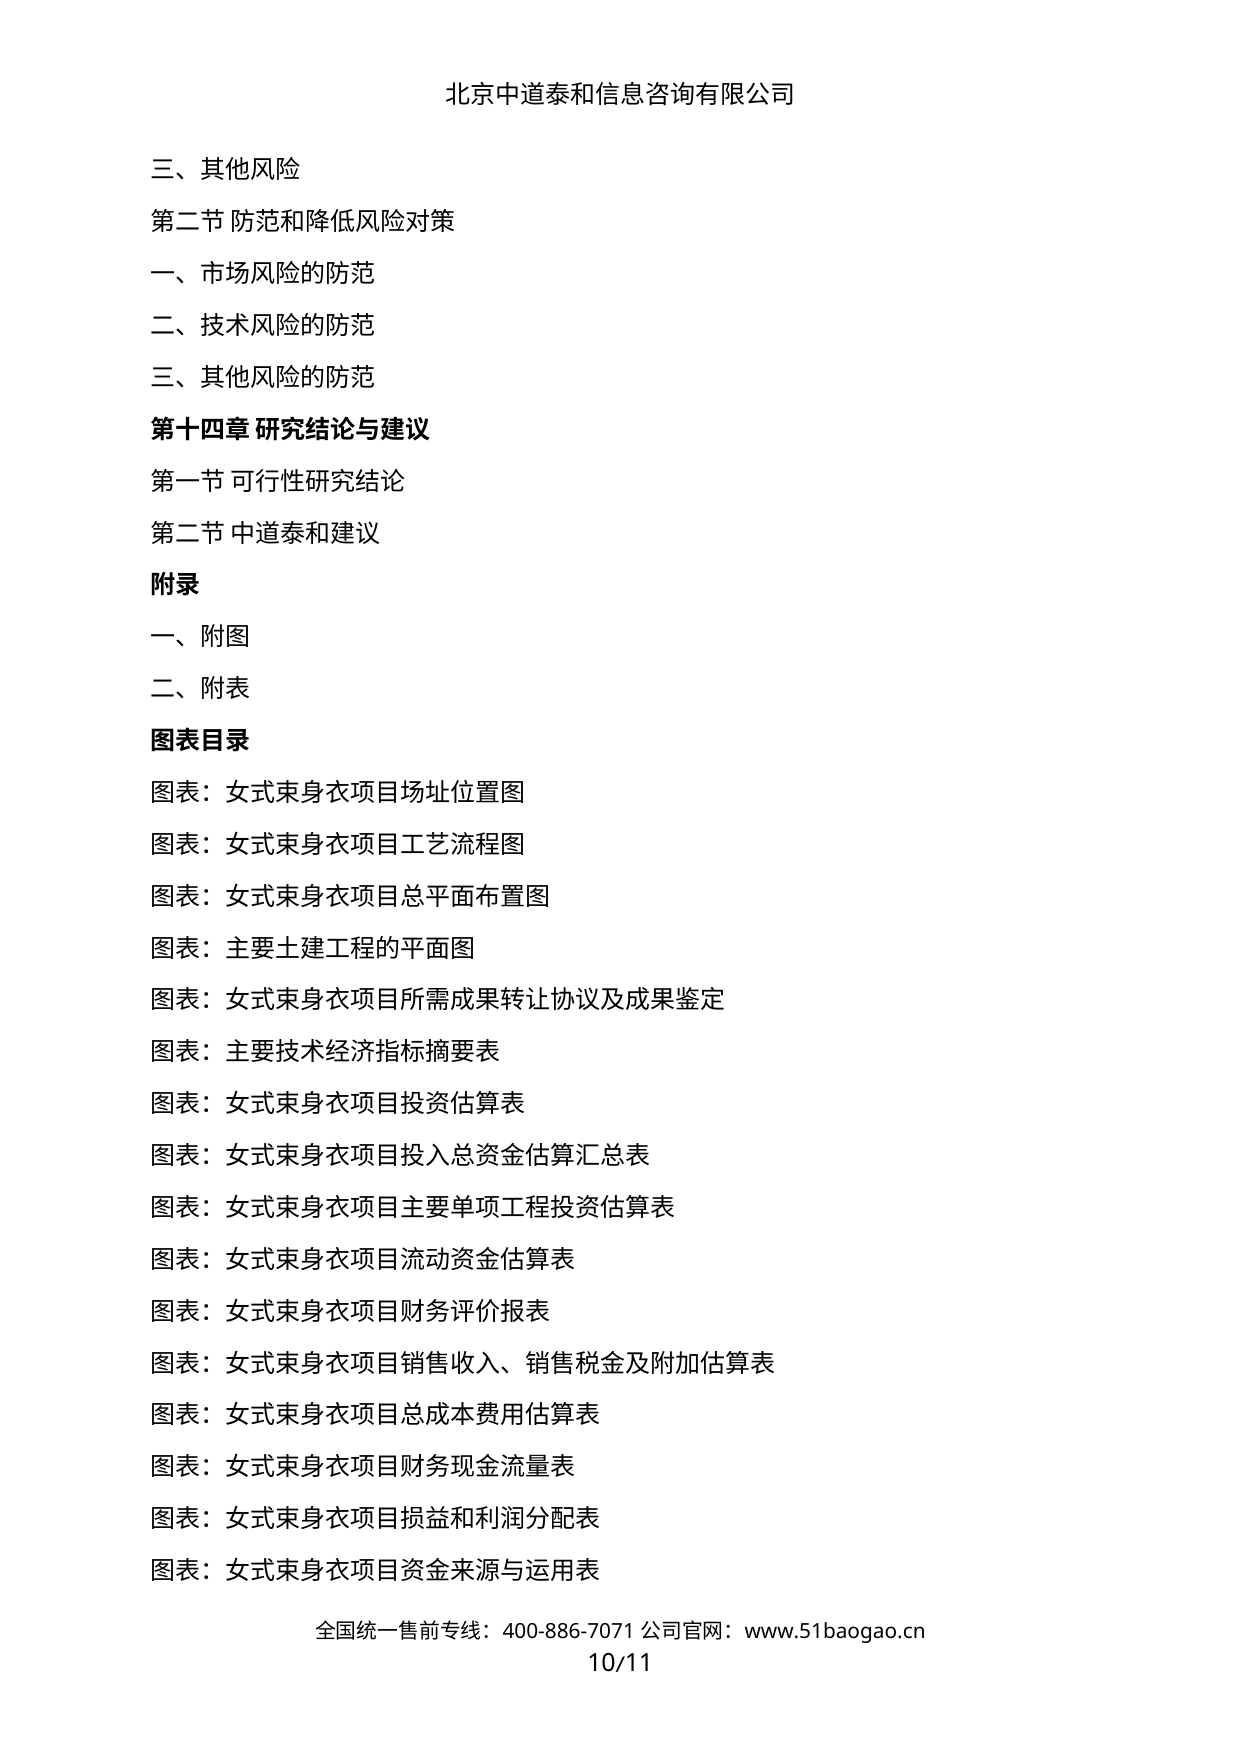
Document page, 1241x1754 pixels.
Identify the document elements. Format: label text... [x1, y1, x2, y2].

text 图表：女式束身衣项目场址位置图 [150, 772, 1090, 809]
text 图表：女式束身衣项目所需成果转让协议及成果鉴定 [150, 980, 1090, 1016]
text 图表：女式束身衣项目资金来源与运用表 [150, 1551, 1090, 1587]
text 图表：女式束身衣项目投资估算表 [150, 1084, 1090, 1120]
text 一、市场风险的防范 [150, 254, 1090, 290]
text 三、其他风险的防范 [150, 357, 1090, 394]
text 一、附图 [150, 617, 1090, 653]
text 图表：女式束身衣项目财务评价报表 [150, 1291, 1090, 1327]
text 图表：主要技术经济指标摘要表 [150, 1032, 1090, 1068]
text 图表：女式束身衣项目财务现金流量表 [150, 1447, 1090, 1483]
text 图表目录 [150, 721, 1090, 757]
text 二、技术风险的防范 [150, 306, 1090, 342]
text 第二节 防范和降低风险对策 [150, 202, 1090, 238]
text 第一节 可行性研究结论 [150, 461, 1090, 497]
text 图表：女式束身衣项目流动资金估算表 [150, 1239, 1090, 1276]
text 三、其他风险 [150, 150, 1090, 186]
text 图表：女式束身衣项目主要单项工程投资估算表 [150, 1187, 1090, 1224]
text 图表：女式束身衣项目总平面布置图 [150, 876, 1090, 912]
text 第二节 中道泰和建议 [150, 513, 1090, 549]
text 附录 [150, 565, 1090, 601]
text 图表：主要土建工程的平面图 [150, 928, 1090, 964]
text 图表：女式束身衣项目损益和利润分配表 [150, 1499, 1090, 1535]
text 图表：女式束身衣项目投入总资金估算汇总表 [150, 1136, 1090, 1172]
text 图表：女式束身衣项目销售收入、销售税金及附加估算表 [150, 1343, 1090, 1379]
text 第十四章 研究结论与建议 [150, 409, 1090, 446]
text 二、附表 [150, 669, 1090, 705]
text 图表：女式束身衣项目工艺流程图 [150, 824, 1090, 861]
text 图表：女式束身衣项目总成本费用估算表 [150, 1395, 1090, 1431]
